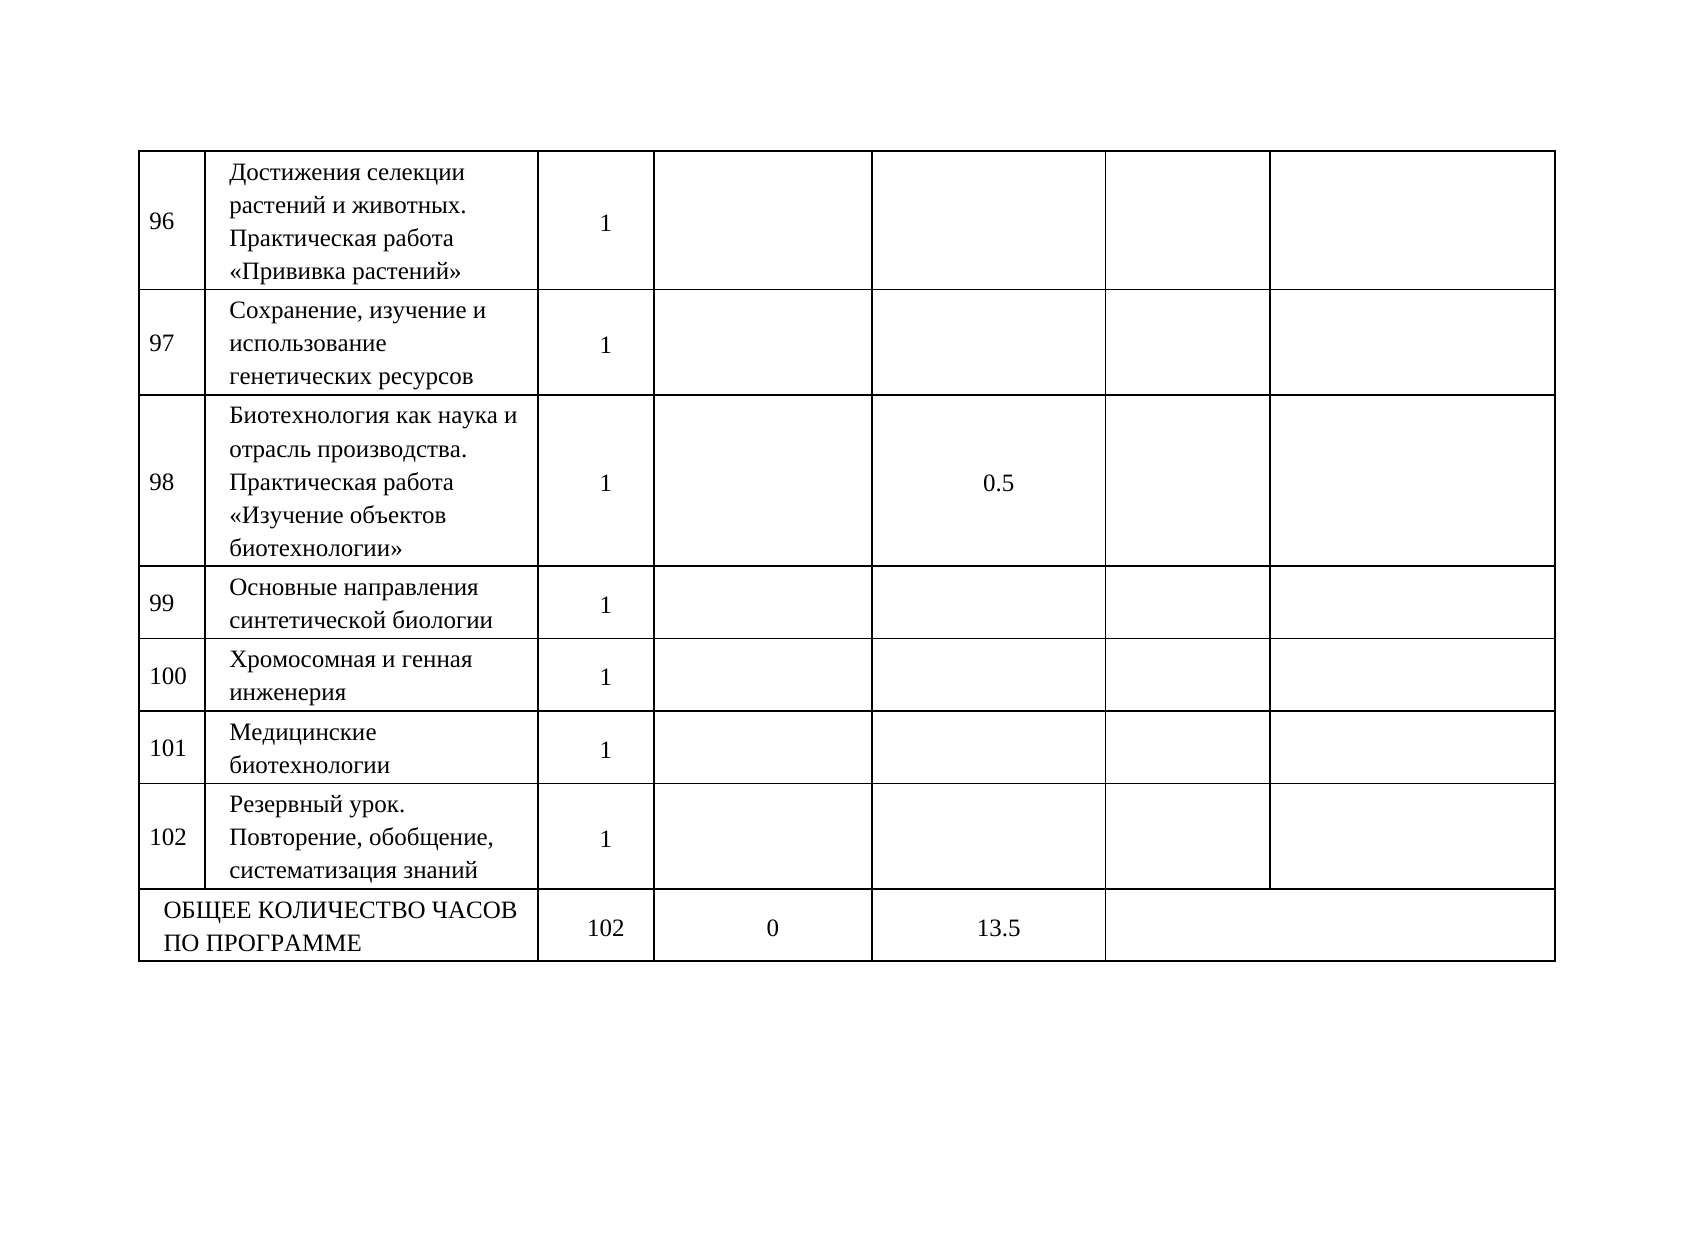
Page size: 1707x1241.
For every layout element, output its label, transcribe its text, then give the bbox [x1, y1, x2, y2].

table_cell 101 [140, 712, 204, 782]
table_cell [655, 567, 871, 638]
table_cell Хромосомная и генная инженерия [206, 639, 537, 710]
table_cell [1271, 712, 1554, 782]
table_cell [1271, 567, 1554, 638]
table_cell Достижения селекции растений и животных. Практическая работа «Прививка растений» [206, 152, 537, 288]
table_cell 1 [539, 567, 653, 638]
table_cell [655, 784, 871, 888]
table_cell [1106, 712, 1269, 782]
table_cell [873, 639, 1105, 710]
table_cell ОБЩЕЕ КОЛИЧЕСТВО ЧАСОВ ПО ПРОГРАММЕ [140, 890, 537, 960]
table_cell [1271, 396, 1554, 565]
table_cell [873, 784, 1105, 888]
table_cell [1271, 784, 1554, 888]
table_cell [873, 567, 1105, 638]
table_cell [655, 639, 871, 710]
table_cell [655, 290, 871, 394]
table_cell 0.5 [873, 396, 1105, 565]
table_cell 102 [539, 890, 653, 960]
table_cell 98 [140, 396, 204, 565]
table_cell 13.5 [873, 890, 1105, 960]
table_cell [873, 712, 1105, 782]
table_cell 1 [539, 712, 653, 782]
table_cell Сохранение, изучение и использование генетических ресурсов [206, 290, 537, 394]
table_cell 1 [539, 784, 653, 888]
table_cell [655, 712, 871, 782]
table_cell Медицинские биотехнологии [206, 712, 537, 782]
table_cell Биотехнология как наука и отрасль производства. Практическая работа «Изучение объектов биотехнологии» [206, 396, 537, 565]
table_cell 102 [140, 784, 204, 888]
table_cell 0 [655, 890, 871, 960]
table_cell [1106, 396, 1269, 565]
table_cell [1106, 567, 1269, 638]
table_cell [873, 290, 1105, 394]
table_cell 100 [140, 639, 204, 710]
table_cell [655, 396, 871, 565]
table_cell 96 [140, 152, 204, 288]
table_cell 99 [140, 567, 204, 638]
table_cell 1 [539, 396, 653, 565]
table_cell 1 [539, 639, 653, 710]
table_cell [1106, 890, 1554, 960]
table_cell [1271, 639, 1554, 710]
table_cell 1 [539, 290, 653, 394]
table_cell [873, 152, 1105, 288]
table_cell [1106, 784, 1269, 888]
table_cell [1106, 290, 1269, 394]
table_cell Резервный урок. Повторение, обобщение, систематизация знаний [206, 784, 537, 888]
table_cell [1106, 152, 1269, 288]
table_cell [1106, 639, 1269, 710]
table_cell Основные направления синтетической биологии [206, 567, 537, 638]
table_cell [655, 152, 871, 288]
table_cell 1 [539, 152, 653, 288]
table_cell [1271, 290, 1554, 394]
table_cell [1271, 152, 1554, 288]
table_cell 97 [140, 290, 204, 394]
